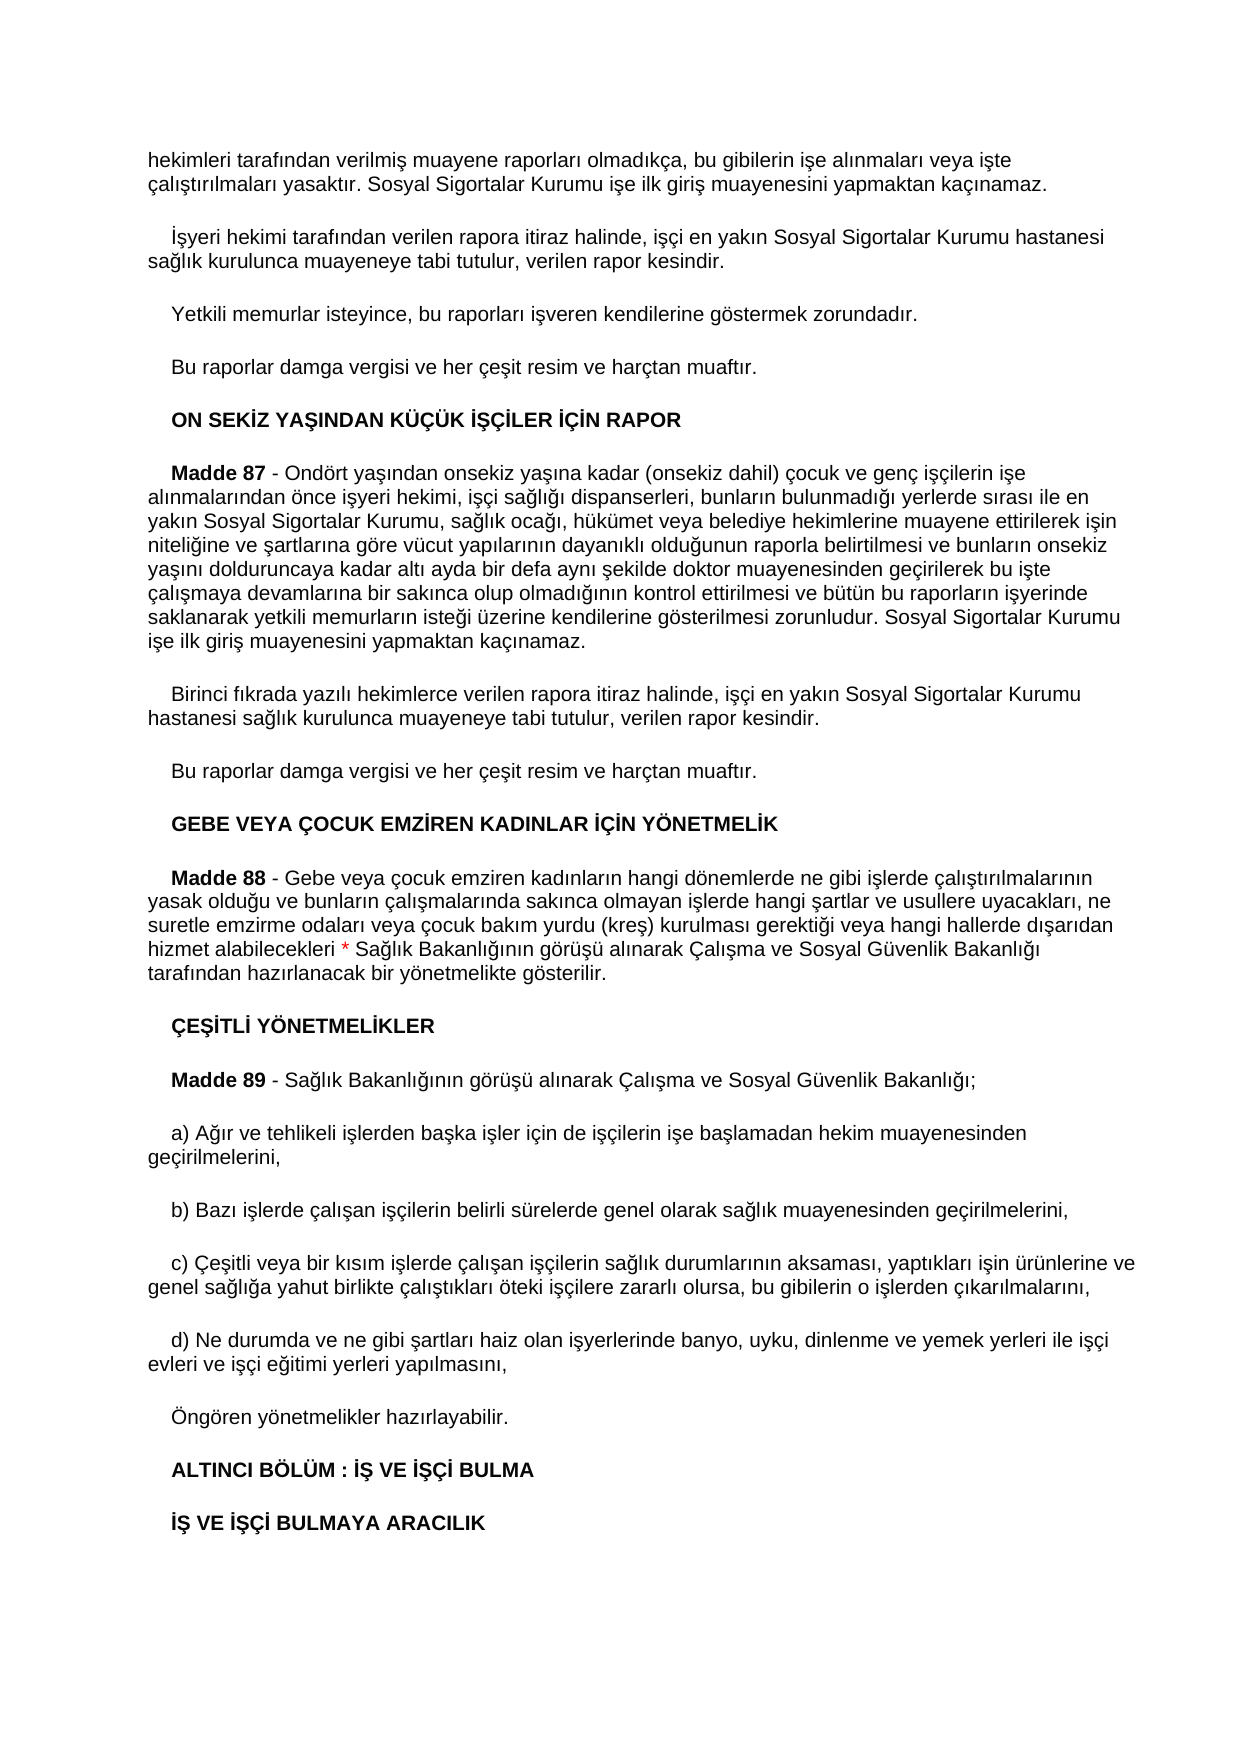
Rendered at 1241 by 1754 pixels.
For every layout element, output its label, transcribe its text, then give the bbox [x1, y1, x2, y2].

text Bu raporlar damga vergisi ve her çeşit resim ve harçtan muaftır. [148, 355, 1137, 379]
text ALTINCI BÖLÜM : İŞ VE İŞÇİ BULMA [148, 1458, 1137, 1482]
text Madde 88 - Gebe veya çocuk emziren kadınların hangi dönemlerde ne gibi işlerde çalıştırılmalarının yasak olduğu ve bunların çalışmalarında sakınca olmayan işlerde hangi şartlar ve usullere uyacakları, ne suretle emzirme odaları veya çocuk bakım yurdu (kreş) kurulması gerektiği veya hangi hallerde dışarıdan hizmet alabilecekleri * Sağlık Bakanlığının görüşü alınarak Çalışma ve Sosyal Güvenlik Bakanlığı tarafından hazırlanacak bir yönetmelikte gösterilir. [148, 865, 1137, 985]
text a) Ağır ve tehlikeli işlerden başka işler için de işçilerin işe başlamadan hekim muayenesinden geçirilmelerini, [148, 1121, 1137, 1168]
text c) Çeşitli veya bir kısım işlerde çalışan işçilerin sağlık durumlarının aksaması, yaptıkları işin ürünlerine ve genel sağlığa yahut birlikte çalıştıkları öteki işçilere zararlı olursa, bu gibilerin o işlerden çıkarılmalarını, [148, 1251, 1137, 1299]
text İŞ VE İŞÇİ BULMAYA ARACILIK [148, 1511, 1137, 1535]
text b) Bazı işlerde çalışan işçilerin belirli sürelerde genel olarak sağlık muayenesinden geçirilmelerini, [148, 1198, 1137, 1222]
text d) Ne durumda ve ne gibi şartları haiz olan işyerlerinde banyo, uyku, dinlenme ve yemek yerleri ile işçi evleri ve işçi eğitimi yerleri yapılmasını, [148, 1328, 1137, 1376]
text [148, 148, 1137, 196]
text Birinci fıkrada yazılı hekimlerce verilen rapora itiraz halinde, işçi en yakın Sosyal Sigortalar Kurumu hastanesi sağlık kurulunca muayeneye tabi tutulur, verilen rapor kesindir. [148, 682, 1137, 730]
text ÇEŞİTLİ YÖNETMELİKLER [148, 1014, 1137, 1038]
text İşyeri hekimi tarafından verilen rapora itiraz halinde, işçi en yakın Sosyal Sigortalar Kurumu hastanesi sağlık kurulunca muayeneye tabi tutulur, verilen rapor kesindir. [148, 225, 1137, 273]
text Yetkili memurlar isteyince, bu raporları işveren kendilerine göstermek zorundadır. [148, 302, 1137, 326]
text Bu raporlar damga vergisi ve her çeşit resim ve harçtan muaftır. [148, 759, 1137, 783]
text Öngören yönetmelikler hazırlayabilir. [148, 1405, 1137, 1429]
text Madde 87 - Ondört yaşından onsekiz yaşına kadar (onsekiz dahil) çocuk ve genç işçilerin işe alınmalarından önce işyeri hekimi, işçi sağlığı dispanserleri, bunların bulunmadığı yerlerde sırası ile en yakın Sosyal Sigortalar Kurumu, sağlık ocağı, hükümet veya belediye hekimlerine muayene ettirilerek işin niteliğine ve şartlarına göre vücut yapılarının dayanıklı olduğunun raporla belirtilmesi ve bunların onsekiz yaşını dolduruncaya kadar altı ayda bir defa aynı şekilde doktor muayenesinden geçirilerek bu işte çalışmaya devamlarına bir sakınca olup olmadığının kontrol ettirilmesi ve bütün bu raporların işyerinde saklanarak yetkili memurların isteği üzerine kendilerine gösterilmesi zorunludur. Sosyal Sigortalar Kurumu işe ilk giriş muayenesini yapmaktan kaçınamaz. [148, 461, 1137, 653]
text ON SEKİZ YAŞINDAN KÜÇÜK İŞÇİLER İÇİN RAPOR [148, 408, 1137, 432]
text Madde 89 - Sağlık Bakanlığının görüşü alınarak Çalışma ve Sosyal Güvenlik Bakanlığı; [148, 1067, 1137, 1091]
text GEBE VEYA ÇOCUK EMZİREN KADINLAR İÇİN YÖNETMELİK [148, 812, 1137, 836]
